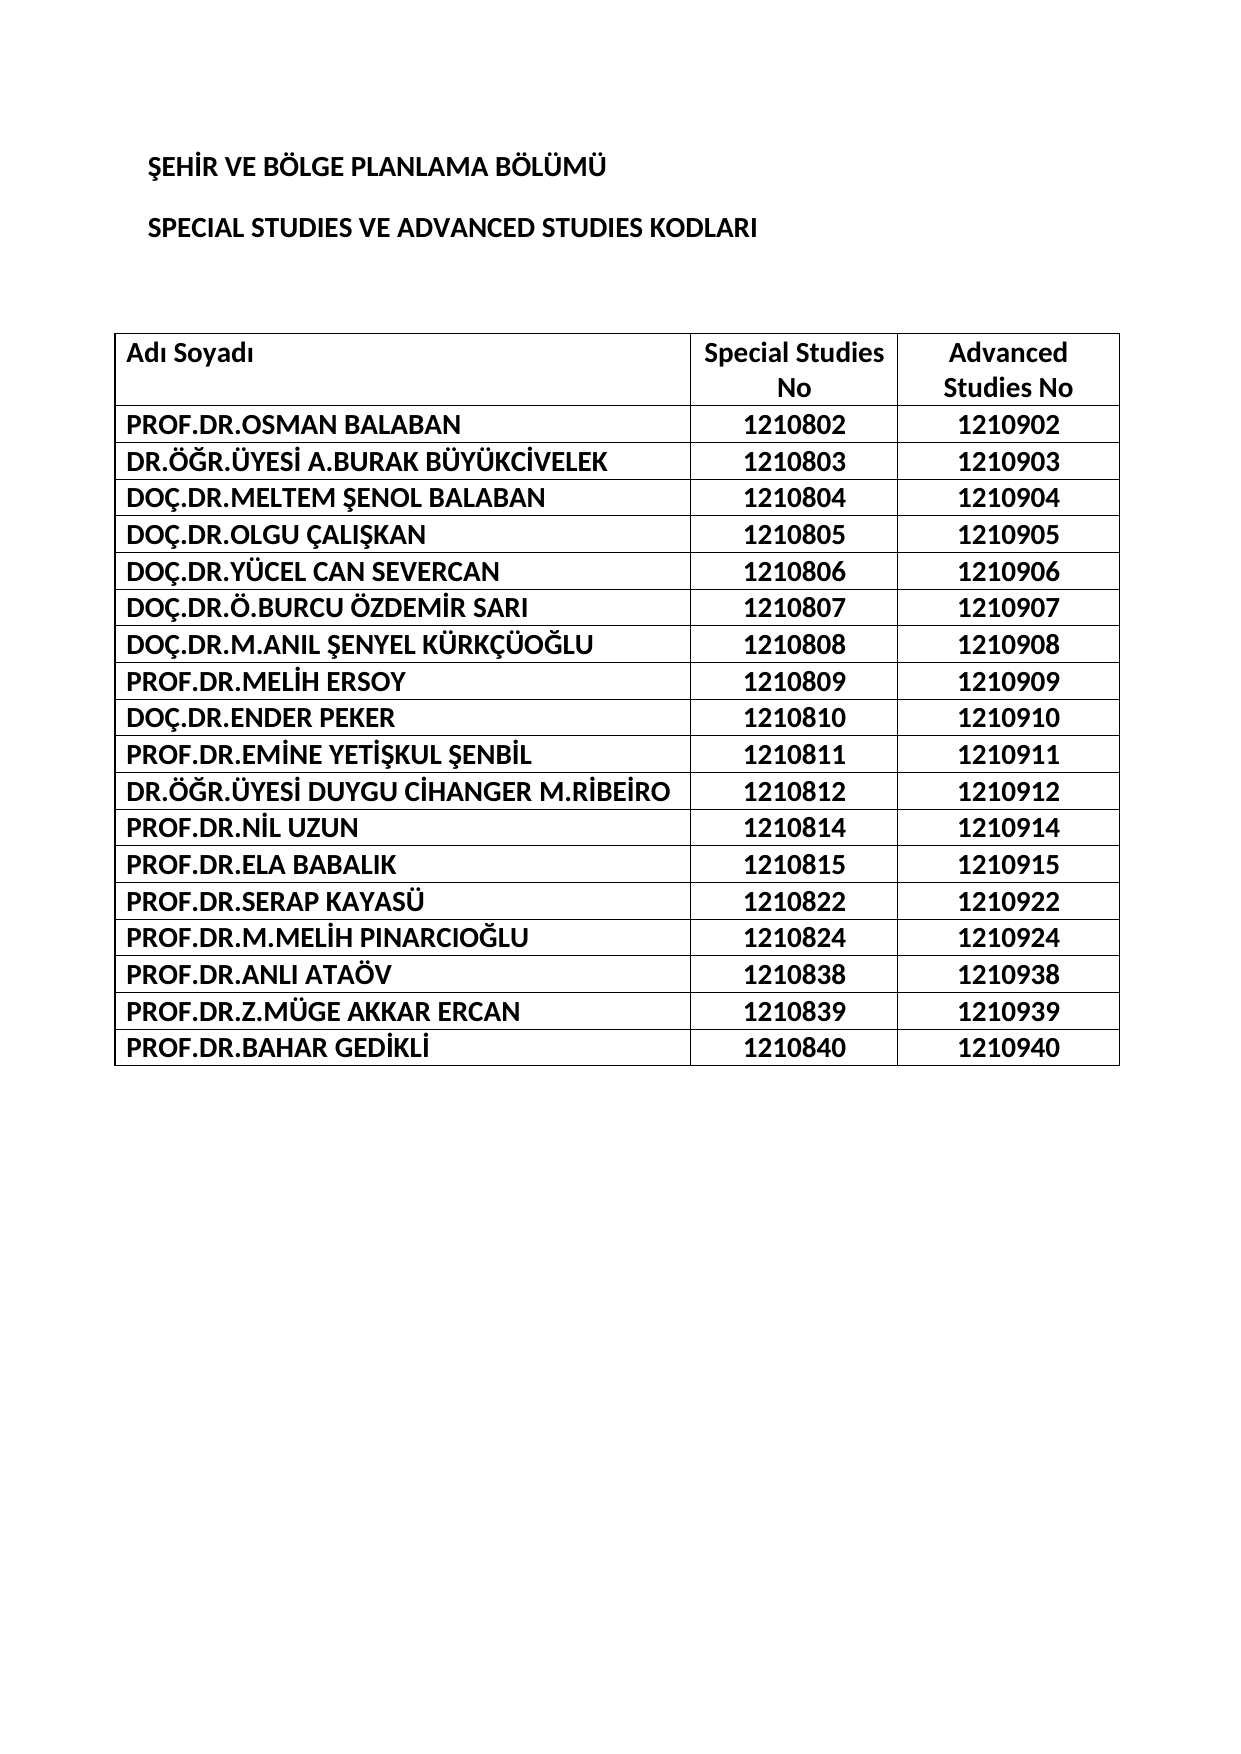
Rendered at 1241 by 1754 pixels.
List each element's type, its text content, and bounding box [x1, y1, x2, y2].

table_cell 1210802 [691, 406, 897, 442]
table_cell DOÇ.DR.M.ANIL ŞENYEL KÜRKÇÜOĞLU [116, 626, 690, 662]
table_header Special Studies No [691, 334, 897, 405]
table_cell 1210914 [898, 810, 1119, 845]
text ŞEHİR VE BÖLGE PLANLAMA BÖLÜMÜ [148, 148, 1093, 183]
table_cell DOÇ.DR.MELTEM ŞENOL BALABAN [116, 480, 690, 515]
table_cell 1210909 [898, 663, 1119, 698]
table_cell 1210940 [898, 1030, 1119, 1065]
table_cell 1210905 [898, 516, 1119, 552]
table_cell DR.ÖĞR.ÜYESİ DUYGU CİHANGER M.RİBEİRO [116, 773, 690, 808]
table_cell 1210906 [898, 553, 1119, 588]
table_cell 1210811 [691, 736, 897, 772]
table_cell PROF.DR.ELA BABALIK [116, 846, 690, 882]
table_cell 1210805 [691, 516, 897, 552]
table_cell DOÇ.DR.Ö.BURCU ÖZDEMİR SARI [116, 590, 690, 625]
table_cell 1210838 [691, 956, 897, 992]
table_cell PROF.DR.M.MELİH PINARCIOĞLU [116, 920, 690, 955]
table_cell 1210824 [691, 920, 897, 955]
table_cell 1210803 [691, 443, 897, 478]
table_cell 1210915 [898, 846, 1119, 882]
table_cell 1210808 [691, 626, 897, 662]
text SPECIAL STUDIES VE ADVANCED STUDIES KODLARI [148, 209, 1093, 245]
table_cell 1210806 [691, 553, 897, 588]
table_cell 1210907 [898, 590, 1119, 625]
table_cell 1210812 [691, 773, 897, 808]
table_cell 1210939 [898, 993, 1119, 1028]
table_cell DOÇ.DR.ENDER PEKER [116, 700, 690, 735]
table_header Adı Soyadı [116, 334, 690, 405]
table_cell 1210922 [898, 883, 1119, 918]
table_cell DOÇ.DR.YÜCEL CAN SEVERCAN [116, 553, 690, 588]
table_cell DR.ÖĞR.ÜYESİ A.BURAK BÜYÜKCİVELEK [116, 443, 690, 478]
table_cell 1210815 [691, 846, 897, 882]
table_cell PROF.DR.ANLI ATAÖV [116, 956, 690, 992]
table_cell 1210938 [898, 956, 1119, 992]
table_cell 1210910 [898, 700, 1119, 735]
table_cell 1210840 [691, 1030, 897, 1065]
table_cell PROF.DR.NİL UZUN [116, 810, 690, 845]
table_cell PROF.DR.BAHAR GEDİKLİ [116, 1030, 690, 1065]
table_cell PROF.DR.Z.MÜGE AKKAR ERCAN [116, 993, 690, 1028]
table_cell 1210912 [898, 773, 1119, 808]
table_cell 1210903 [898, 443, 1119, 478]
table_cell 1210809 [691, 663, 897, 698]
table_cell 1210904 [898, 480, 1119, 515]
table_cell PROF.DR.OSMAN BALABAN [116, 406, 690, 442]
table_header Advanced Studies No [898, 334, 1119, 405]
table_cell 1210810 [691, 700, 897, 735]
table_cell 1210839 [691, 993, 897, 1028]
table_cell DOÇ.DR.OLGU ÇALIŞKAN [116, 516, 690, 552]
table_cell 1210804 [691, 480, 897, 515]
table_cell 1210822 [691, 883, 897, 918]
table_cell 1210924 [898, 920, 1119, 955]
table_cell 1210814 [691, 810, 897, 845]
table_cell PROF.DR.SERAP KAYASÜ [116, 883, 690, 918]
table_cell 1210807 [691, 590, 897, 625]
table_cell 1210911 [898, 736, 1119, 772]
table_cell PROF.DR.MELİH ERSOY [116, 663, 690, 698]
table_cell 1210902 [898, 406, 1119, 442]
table_cell PROF.DR.EMİNE YETİŞKUL ŞENBİL [116, 736, 690, 772]
table_cell 1210908 [898, 626, 1119, 662]
